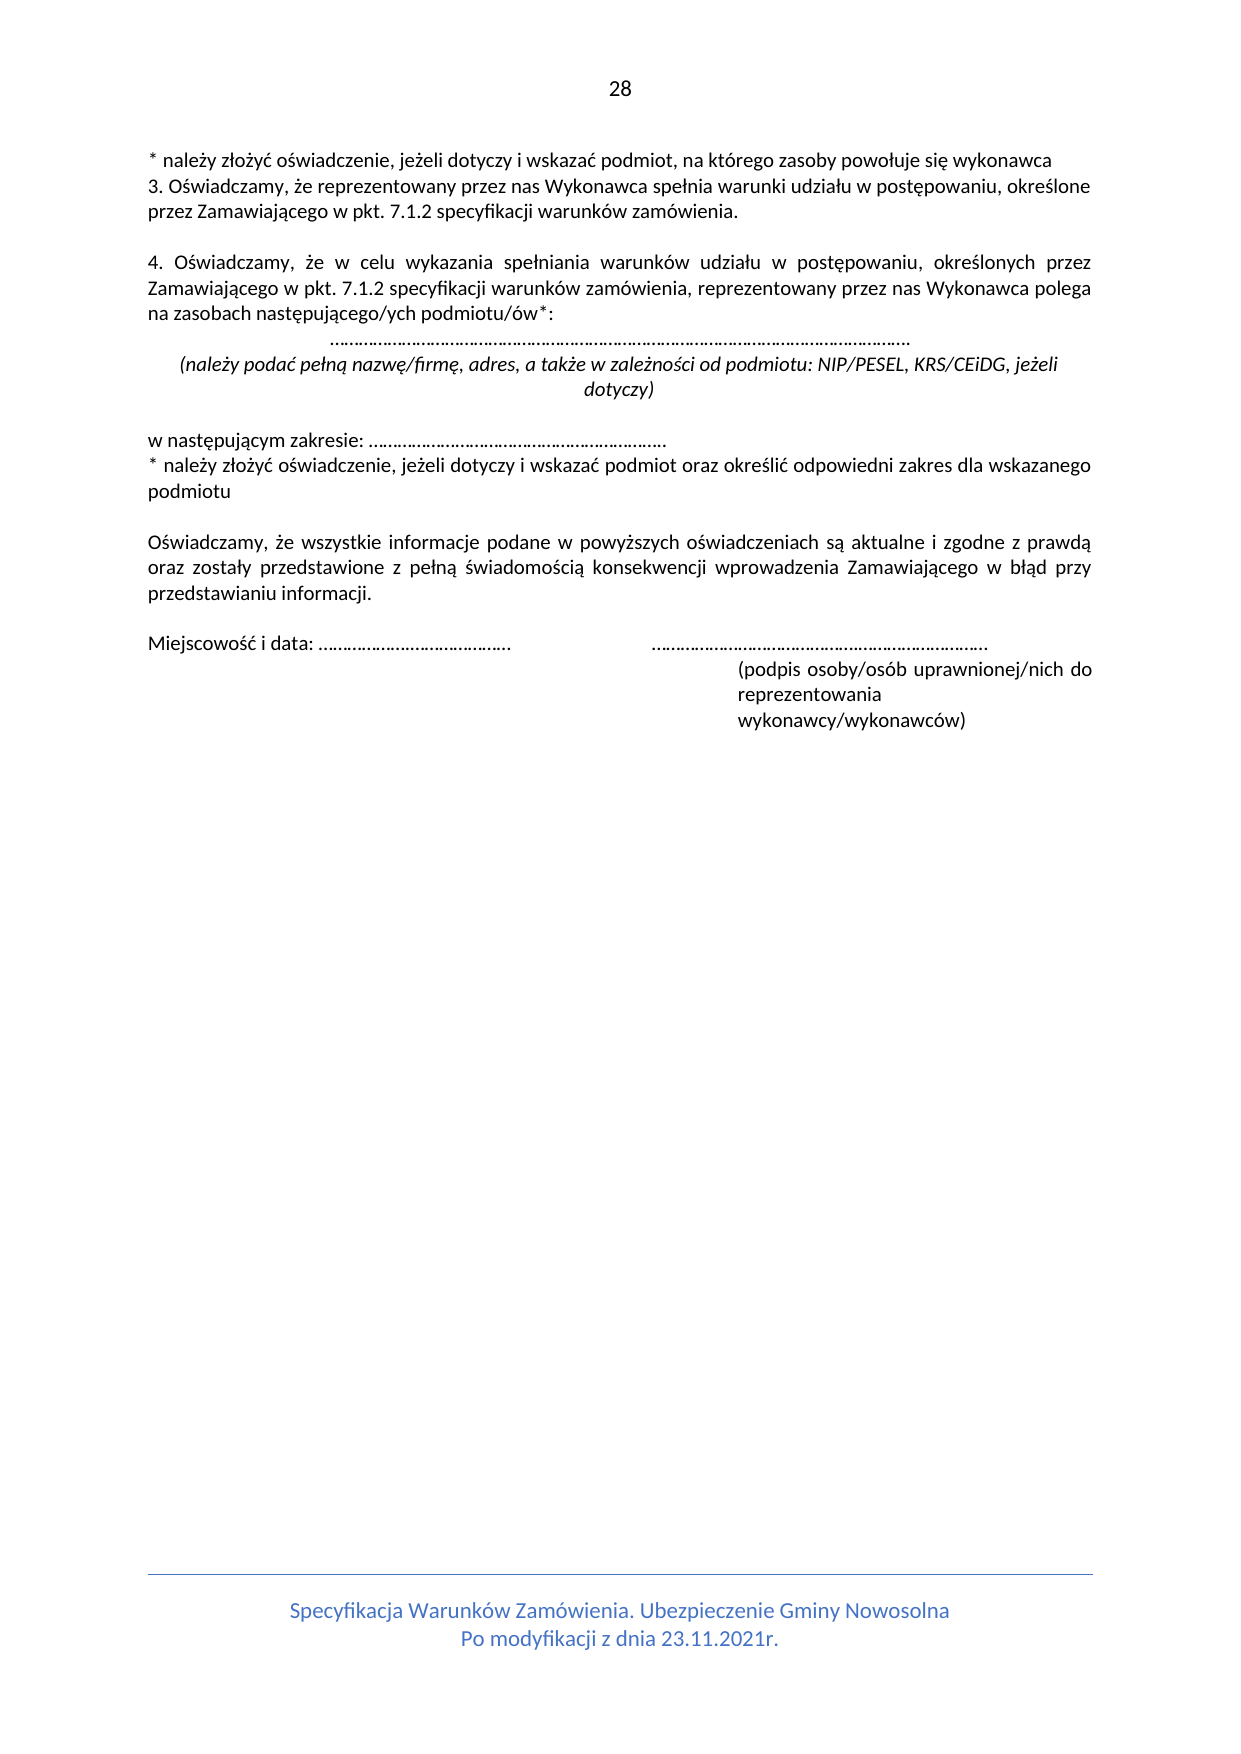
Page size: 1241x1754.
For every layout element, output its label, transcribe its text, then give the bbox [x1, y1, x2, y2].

text Oświadczamy, że wszystkie informacje podane w powyższych oświadczeniach są aktualne i zgodne z prawdą oraz zostały przedstawione z pełną świadomością konsekwencji wprowadzenia Zamawiającego w błąd przy przedstawianiu informacji. [148, 529, 1093, 605]
text (należy podać pełną nazwę/firmę, adres, a także w zależności od podmiotu: NIP/PESEL, KRS/CEiDG, jeżeli dotyczy) [148, 351, 1093, 402]
text * należy złożyć oświadczenie, jeżeli dotyczy i wskazać podmiot oraz określić odpowiedni zakres dla wskazanego podmiotu [148, 453, 1093, 503]
text (podpis osoby/osób uprawnionej/nich do reprezentowania wykonawcy/wykonawców) [738, 656, 1093, 732]
text 4. Oświadczamy, że w celu wykazania spełniania warunków udziału w postępowaniu, określonych przez Zamawiającego w pkt. 7.1.2 specyfikacji warunków zamówienia, reprezentowany przez nas Wykonawca polega na zasobach następującego/ych podmiotu/ów*: [148, 249, 1093, 326]
text …………………………………………………………………………………………………………. [148, 326, 1093, 351]
text 3. Oświadczamy, że reprezentowany przez nas Wykonawca spełnia warunki udziału w postępowaniu, określone przez Zamawiającego w pkt. 7.1.2 specyfikacji warunków zamówienia. [148, 173, 1093, 224]
text * należy złożyć oświadczenie, jeżeli dotyczy i wskazać podmiot, na którego zasoby powołuje się wykonawca [148, 148, 1093, 173]
text w następującym zakresie: …………………………………………………….. [148, 427, 1093, 453]
text Miejscowość i data: ……………….………………… …………………………………….……………………… [148, 631, 1093, 656]
